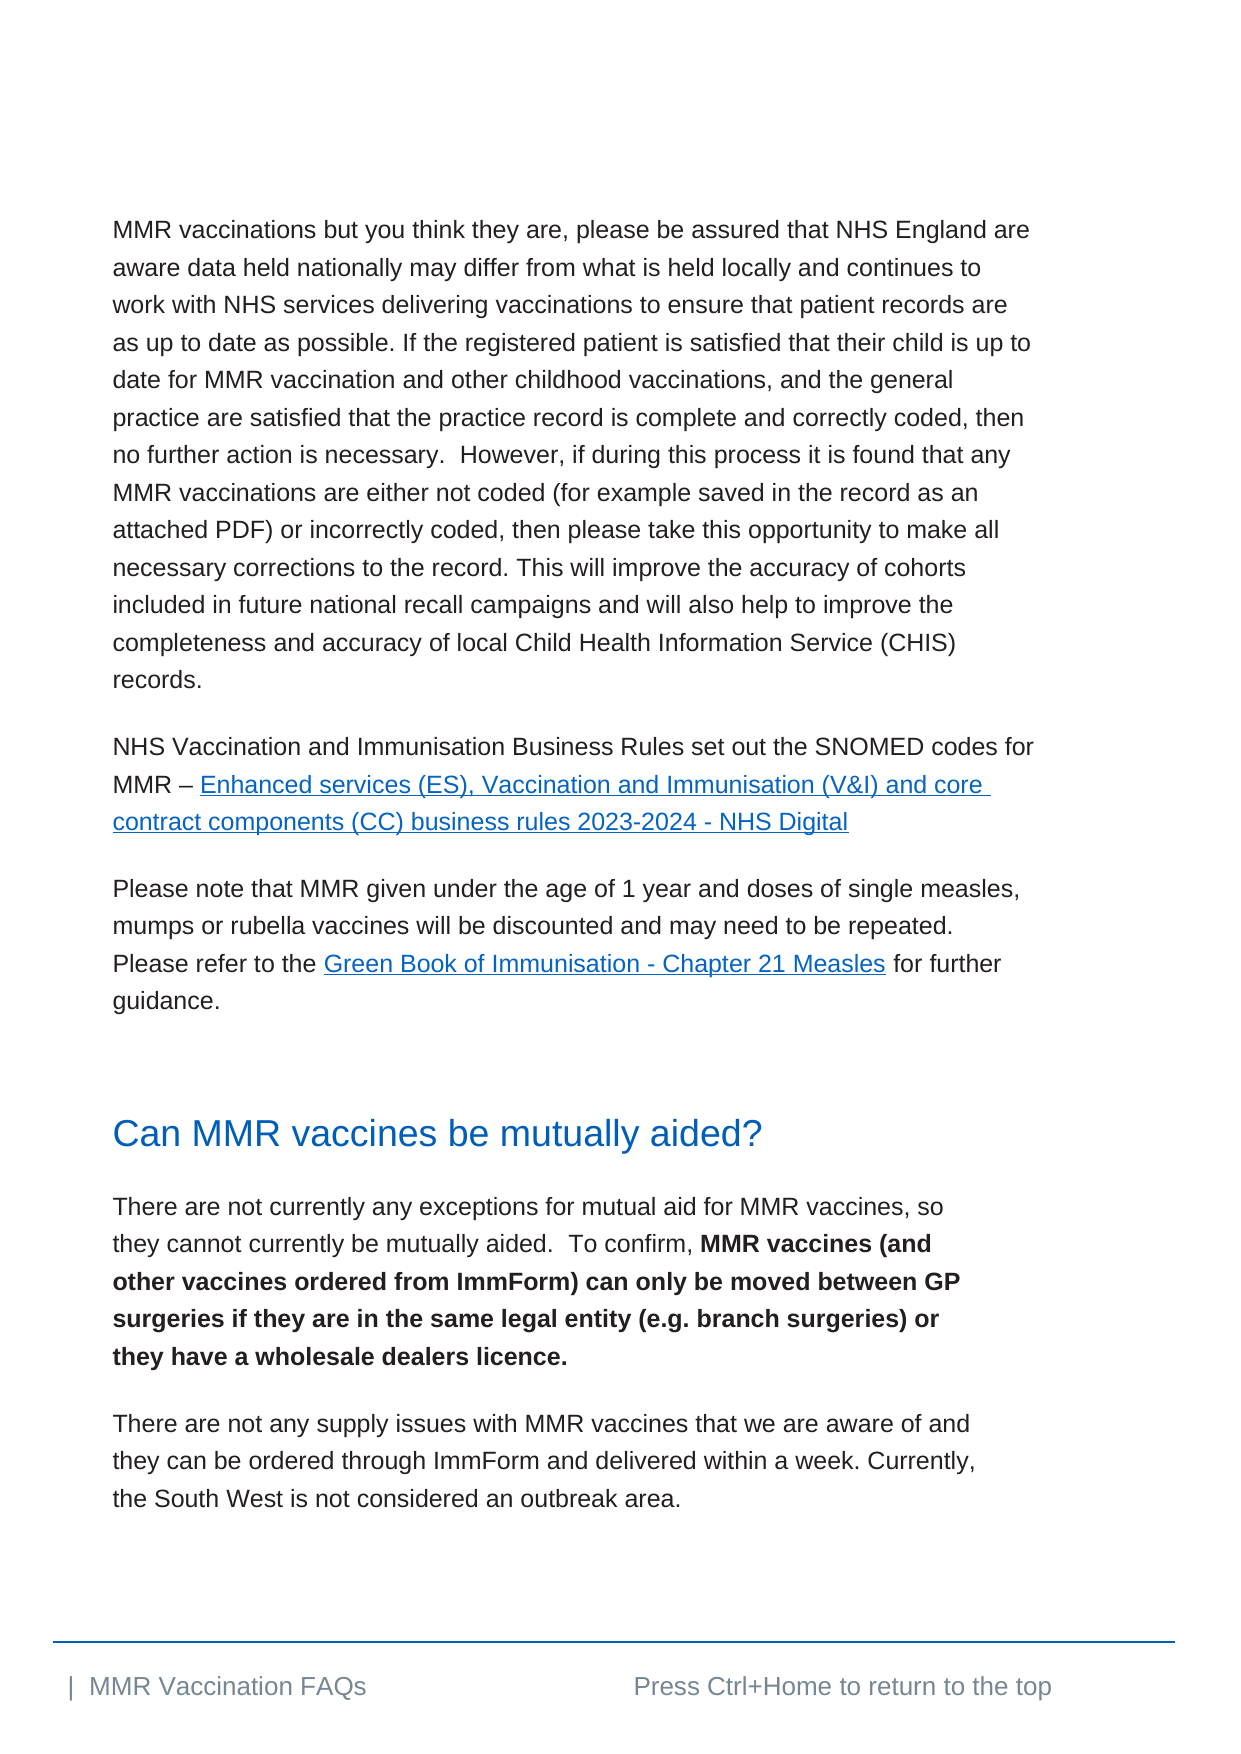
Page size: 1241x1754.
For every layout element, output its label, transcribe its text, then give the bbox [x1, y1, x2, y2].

text Please note that MMR given under the age of 1 year and doses of single measles, mumps or rubella vaccines will be discounted and may need to be repeated. Please refer to the Green Book of Immunisation - Chapter 21 Measles for further guidance. [112, 865, 1039, 1015]
text NHS Vaccination and Immunisation Business Rules set out the SNOMED codes for MMR – Enhanced services (ES), Vaccination and Immunisation (V&I) and core contract components (CC) business rules 2023-2024 - NHS Digital [112, 723, 1039, 836]
text There are not any supply issues with MMR vaccines that we are aware of and they can be ordered through ImmForm and delivered within a week. Currently, the South West is not considered an outbreak area. [112, 1400, 998, 1512]
subtitle Can MMR vaccines be mutually aided? [112, 1111, 1039, 1154]
text There are not currently any exceptions for mutual aid for MMR vaccines, so they cannot currently be mutually aided. To confirm, MMR vaccines (and other vaccines ordered from ImmForm) can only be moved between GP surgeries if they are in the same legal entity (e.g. branch surgeries) or they have a wholesale dealers licence. [112, 1183, 998, 1371]
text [112, 207, 1039, 694]
